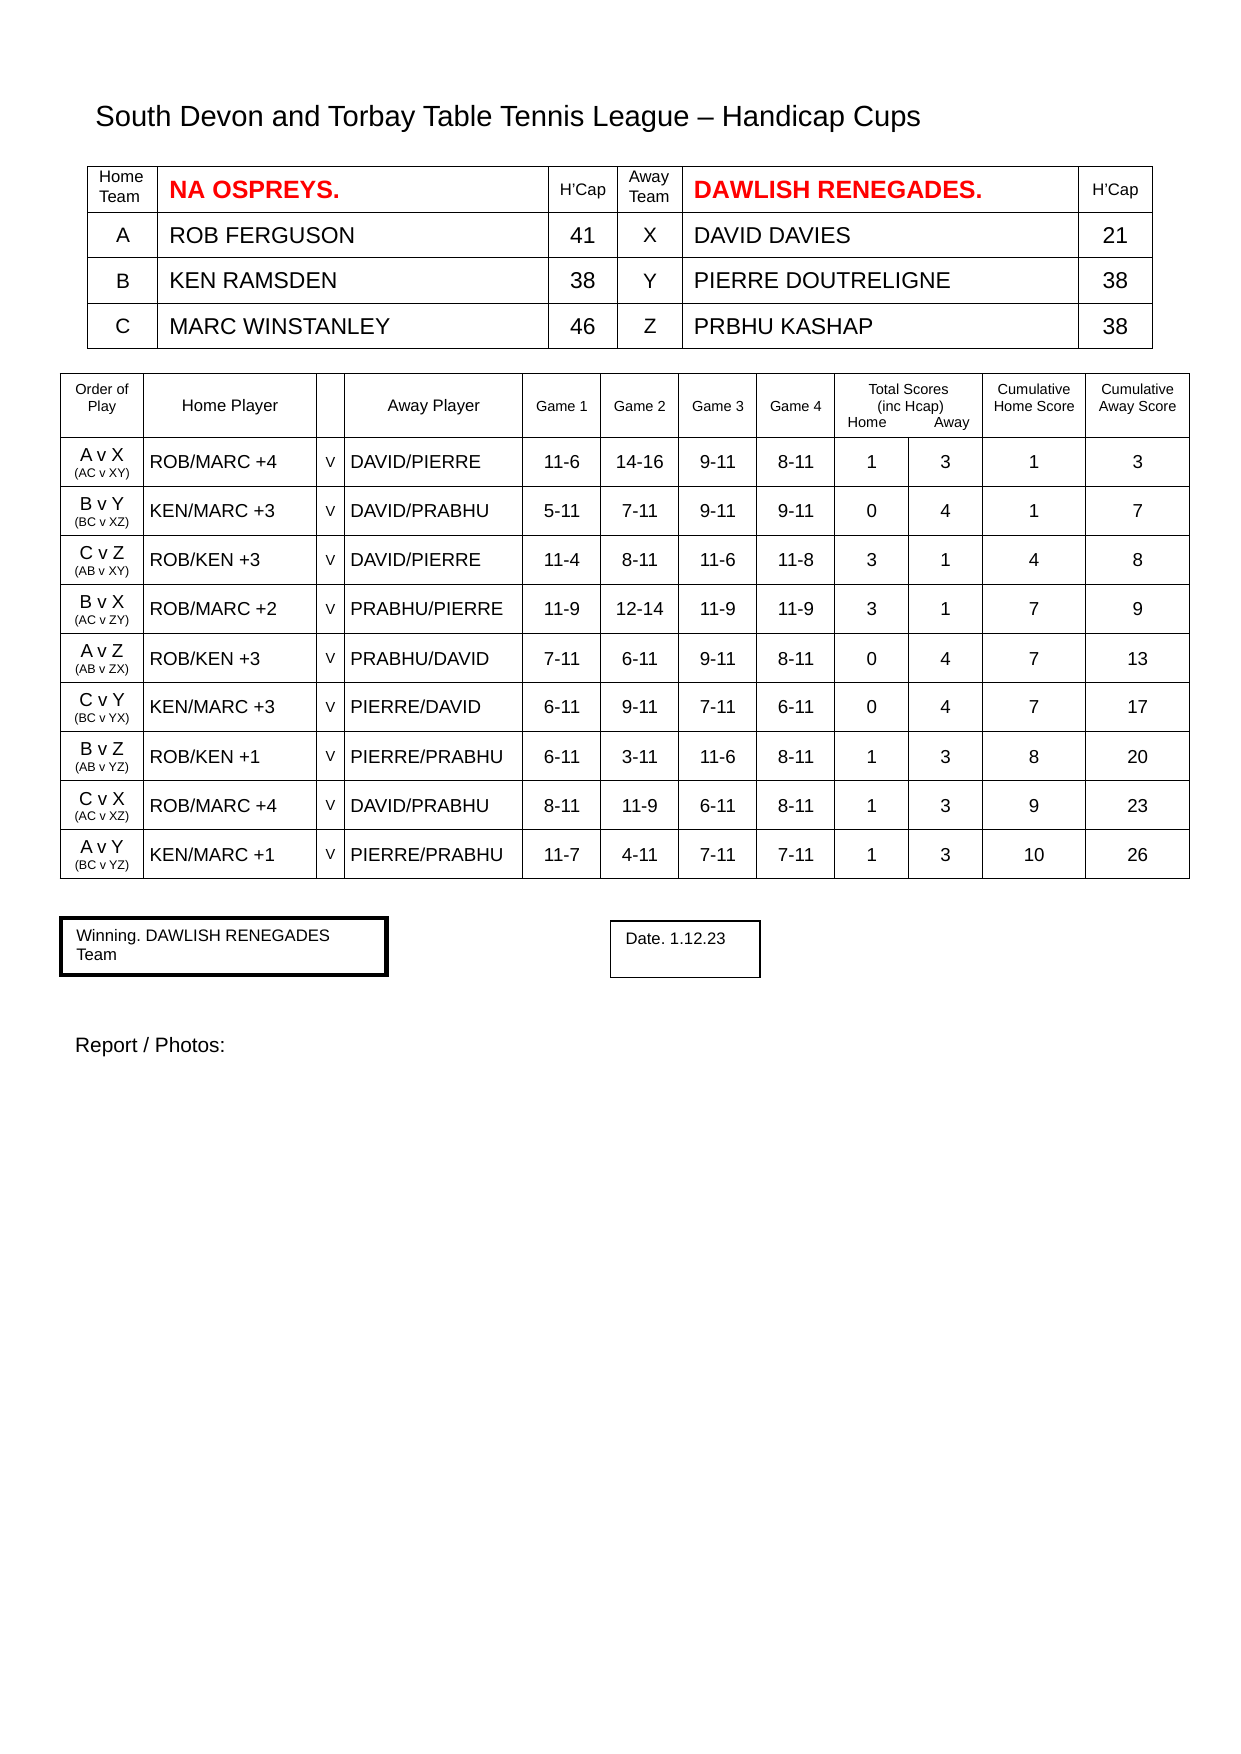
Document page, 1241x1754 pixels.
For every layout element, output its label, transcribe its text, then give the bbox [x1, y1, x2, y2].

table_cell 11-7 [523, 830, 600, 878]
table_cell 17 [1086, 683, 1189, 731]
table_cell 6-11 [757, 683, 834, 731]
table_cell 3 [909, 732, 982, 780]
table_cell 8 [1086, 536, 1189, 584]
table_cell V [317, 536, 344, 584]
table_cell A v Y (BC v YZ) [61, 830, 143, 878]
table_cell 12-14 [601, 585, 678, 633]
table_cell PRABHU/DAVID [345, 634, 522, 682]
table_cell KEN RAMSDEN [158, 258, 548, 303]
table_cell C v Z (AB v XY) [61, 536, 143, 584]
table_cell 8-11 [757, 438, 834, 486]
table_cell 0 [835, 683, 908, 731]
table_cell 11-6 [679, 732, 756, 780]
table_cell DAVID/PRABHU [345, 781, 522, 829]
table_cell DAVID DAVIES [683, 213, 1078, 257]
table_cell ROB/MARC +4 [144, 438, 316, 486]
table_cell 20 [1086, 732, 1189, 780]
table_cell 21 [1079, 213, 1152, 257]
table_cell MARC WINSTANLEY [158, 304, 548, 348]
table_cell B v Y (BC v XZ) [61, 487, 143, 535]
table_cell 23 [1086, 781, 1189, 829]
table_cell A v X (AC v XY) [61, 438, 143, 486]
table_cell ROB FERGUSON [158, 213, 548, 257]
table_cell 46 [549, 304, 617, 348]
table_cell 4 [909, 487, 982, 535]
table_cell 8-11 [757, 732, 834, 780]
table_cell 1 [835, 438, 908, 486]
table_cell V [317, 830, 344, 878]
table_cell V [317, 438, 344, 486]
table_cell 11-9 [679, 585, 756, 633]
table_cell 11-9 [757, 585, 834, 633]
table_cell ROB/MARC +4 [144, 781, 316, 829]
table_cell 6-11 [523, 683, 600, 731]
table_header Away Player [345, 374, 522, 437]
table_header DAWLISH RENEGADES. [683, 167, 1078, 212]
table_cell KEN/MARC +1 [144, 830, 316, 878]
table_header Order of Play [61, 374, 143, 437]
table_cell A v Z (AB v ZX) [61, 634, 143, 682]
table_cell Y [618, 258, 682, 303]
table_cell 3-11 [601, 732, 678, 780]
table_cell 4-11 [601, 830, 678, 878]
table_cell 26 [1086, 830, 1189, 878]
table_cell C v Y (BC v YX) [61, 683, 143, 731]
table_cell 7-11 [679, 830, 756, 878]
table_cell V [317, 634, 344, 682]
table_cell C v X (AC v XZ) [61, 781, 143, 829]
table_cell 7 [983, 585, 1085, 633]
table_header Game 3 [679, 374, 756, 437]
table_cell B v Z (AB v YZ) [61, 732, 143, 780]
table_cell 6-11 [601, 634, 678, 682]
table_cell V [317, 487, 344, 535]
table_cell 4 [909, 634, 982, 682]
table_cell 7-11 [601, 487, 678, 535]
table_cell 0 [835, 634, 908, 682]
table_header Total Scores (inc Hcap) Home Away [835, 374, 982, 437]
table_header H’Cap [1079, 167, 1152, 212]
table_cell C [88, 304, 157, 348]
table_cell 3 [835, 585, 908, 633]
table_header Game 1 [523, 374, 600, 437]
table_cell 3 [909, 830, 982, 878]
table_cell 7 [1086, 487, 1189, 535]
table_cell Z [618, 304, 682, 348]
table_cell 1 [835, 830, 908, 878]
table_cell ROB/KEN +1 [144, 732, 316, 780]
table_cell 7 [983, 634, 1085, 682]
text Report / Photos: [75, 1033, 1165, 1057]
table_header Cumulative Home Score [983, 374, 1085, 437]
table_cell 7 [983, 683, 1085, 731]
table_header Cumulative Away Score [1086, 374, 1189, 437]
table_cell B v X (AC v ZY) [61, 585, 143, 633]
table_cell 1 [983, 438, 1085, 486]
table_cell 10 [983, 830, 1085, 878]
table_cell PIERRE/DAVID [345, 683, 522, 731]
table_cell 9 [983, 781, 1085, 829]
table_cell ROB/KEN +3 [144, 634, 316, 682]
table_cell DAVID/PIERRE [345, 536, 522, 584]
table_cell 8-11 [757, 781, 834, 829]
table_cell PIERRE/PRABHU [345, 732, 522, 780]
table_cell 7-11 [757, 830, 834, 878]
table_cell 5-11 [523, 487, 600, 535]
table_cell DAVID/PIERRE [345, 438, 522, 486]
table_cell 8-11 [601, 536, 678, 584]
table_cell PRABHU/PIERRE [345, 585, 522, 633]
table_cell 1 [909, 536, 982, 584]
table_header NA OSPREYS. [158, 167, 548, 212]
table_cell 11-8 [757, 536, 834, 584]
text South Devon and Torbay Table Tennis League – Handicap Cups [75, 99, 1165, 166]
table_cell 4 [909, 683, 982, 731]
table_cell V [317, 781, 344, 829]
table_header Home Team [88, 167, 157, 212]
table_cell 13 [1086, 634, 1189, 682]
table_cell 3 [909, 781, 982, 829]
table_cell V [317, 683, 344, 731]
table_cell 1 [835, 781, 908, 829]
table_cell 3 [835, 536, 908, 584]
table_cell DAVID/PRABHU [345, 487, 522, 535]
table_cell 3 [1086, 438, 1189, 486]
table_cell PIERRE/PRABHU [345, 830, 522, 878]
table_cell 9 [1086, 585, 1189, 633]
table_cell 38 [1079, 258, 1152, 303]
table_cell 1 [909, 585, 982, 633]
table_cell 8-11 [757, 634, 834, 682]
table_cell 11-4 [523, 536, 600, 584]
table_cell PIERRE DOUTRELIGNE [683, 258, 1078, 303]
table_cell A [88, 213, 157, 257]
table_cell KEN/MARC +3 [144, 487, 316, 535]
table_cell 11-6 [679, 536, 756, 584]
table_cell 11-6 [523, 438, 600, 486]
table_cell 9-11 [679, 438, 756, 486]
table_cell 14-16 [601, 438, 678, 486]
table_cell 8-11 [523, 781, 600, 829]
table_cell B [88, 258, 157, 303]
table_cell 7-11 [679, 683, 756, 731]
table_cell 11-9 [523, 585, 600, 633]
table_cell V [317, 732, 344, 780]
table_cell 7-11 [523, 634, 600, 682]
table_header H’Cap [549, 167, 617, 212]
table_cell KEN/MARC +3 [144, 683, 316, 731]
table_header Game 2 [601, 374, 678, 437]
table_cell 6-11 [523, 732, 600, 780]
table_header [317, 374, 344, 437]
table_cell 9-11 [601, 683, 678, 731]
table_cell PRBHU KASHAP [683, 304, 1078, 348]
table_header Game 4 [757, 374, 834, 437]
table_cell X [618, 213, 682, 257]
table_cell V [317, 585, 344, 633]
table_cell 0 [835, 487, 908, 535]
table_header Away Team [618, 167, 682, 212]
table_cell 1 [983, 487, 1085, 535]
table_cell 9-11 [757, 487, 834, 535]
table_cell ROB/MARC +2 [144, 585, 316, 633]
table_cell 6-11 [679, 781, 756, 829]
table_cell 41 [549, 213, 617, 257]
table_cell ROB/KEN +3 [144, 536, 316, 584]
table_cell 1 [835, 732, 908, 780]
table_cell 38 [1079, 304, 1152, 348]
table_header Home Player [144, 374, 316, 437]
table_cell 8 [983, 732, 1085, 780]
table_cell 11-9 [601, 781, 678, 829]
table_cell 38 [549, 258, 617, 303]
table_cell 9-11 [679, 634, 756, 682]
table_cell 4 [983, 536, 1085, 584]
table_cell 9-11 [679, 487, 756, 535]
table_cell 3 [909, 438, 982, 486]
